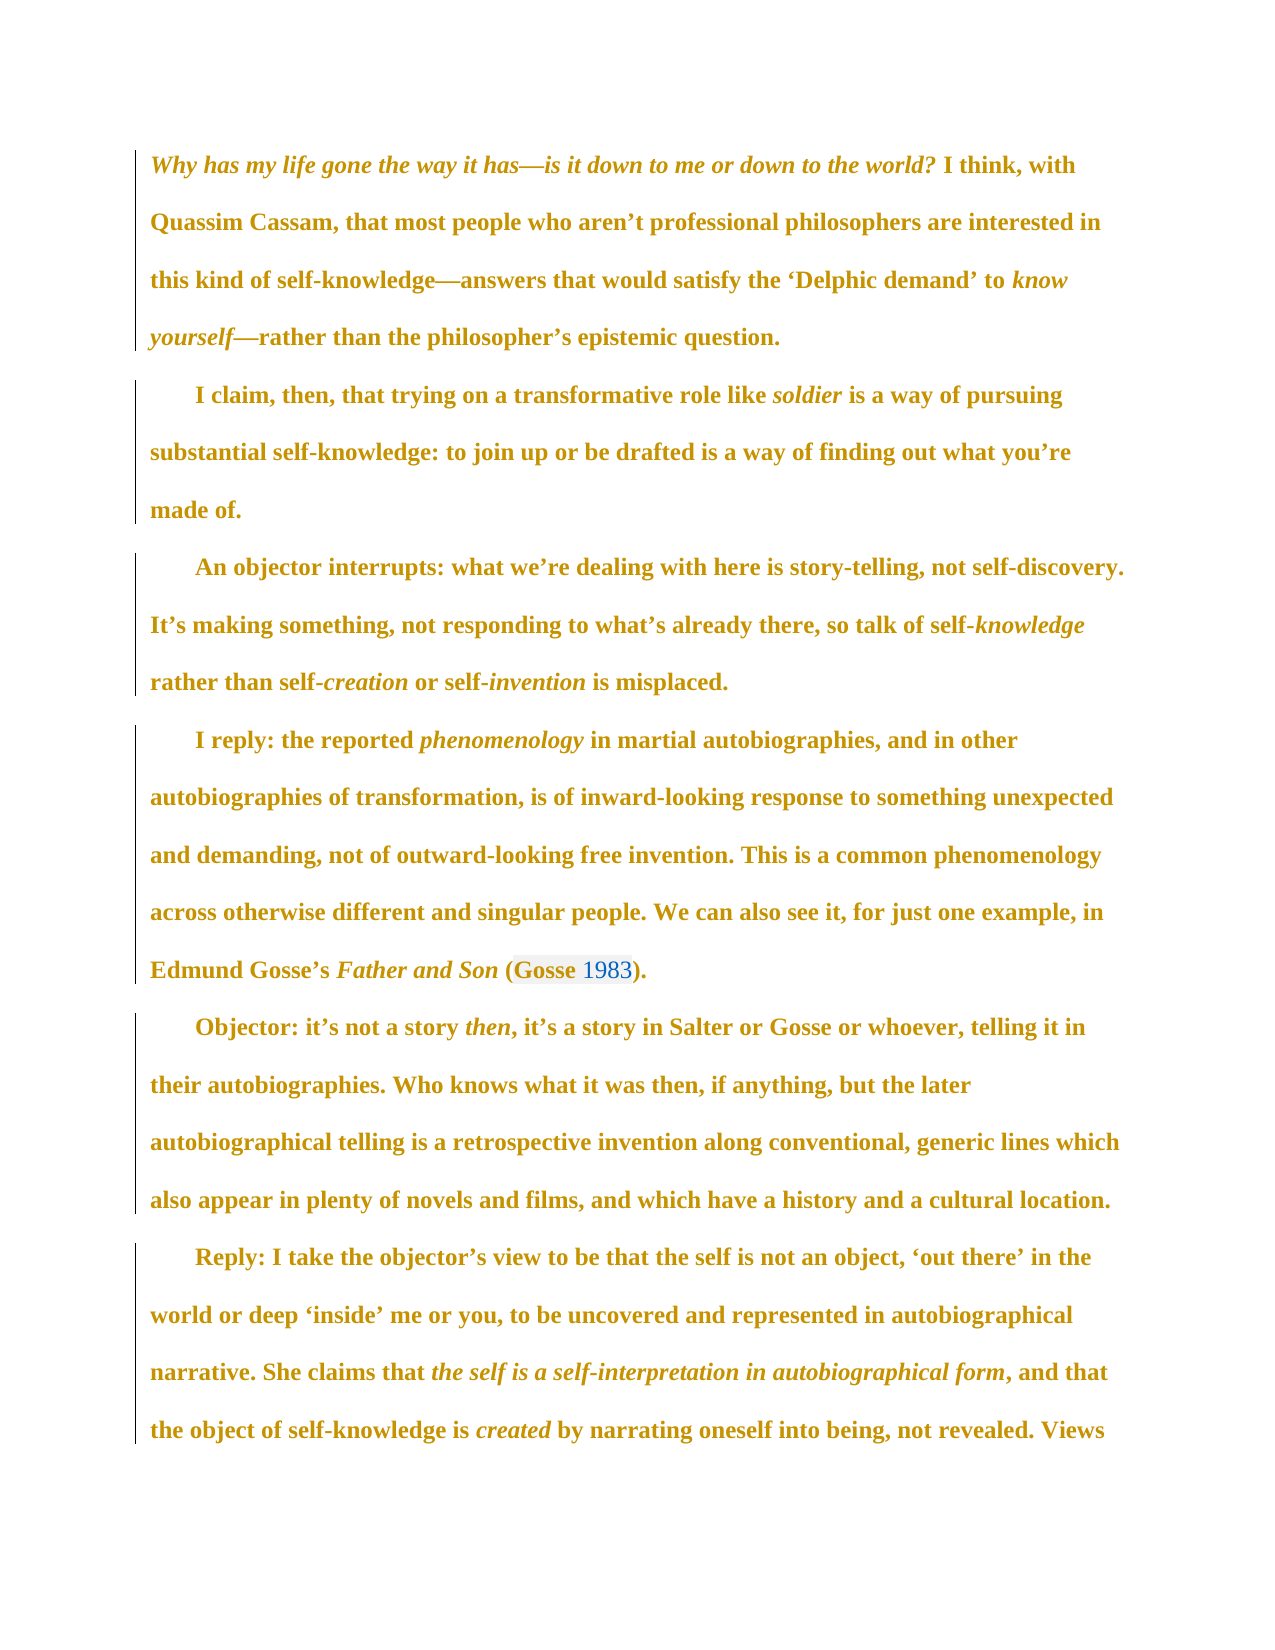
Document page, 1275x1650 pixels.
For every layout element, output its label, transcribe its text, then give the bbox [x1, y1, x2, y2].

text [150, 150, 1125, 351]
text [150, 1242, 1125, 1444]
text I claim, then, that trying on a transformative role like soldier is a way of pursuing substantial self-knowledge: to join up or be drafted is a way of finding out what you’re made of. [150, 380, 1125, 524]
text Objector: it’s not a story then, it’s a story in Salter or Gosse or whoever, telling it in their autobiographies. Who knows what it was then, if anything, but the later autobiographical telling is a retrospective invention along conventional, generic lines which also appear in plenty of novels and films, and which have a history and a cultural location. [150, 1012, 1125, 1214]
text I reply: the reported phenomenology in martial autobiographies, and in other autobiographies of transformation, is of inward-looking response to something unexpected and demanding, not of outward-looking free invention. This is a common phenomenology across otherwise different and singular people. We can also see it, for just one example, in Edmund Gosse’s Father and Son (Gosse 1983). [150, 725, 1125, 984]
text An objector interrupts: what we’re dealing with here is story-telling, not self-discovery. It’s making something, not responding to what’s already there, so talk of self-knowledge rather than self-creation or self-invention is misplaced. [150, 552, 1125, 696]
